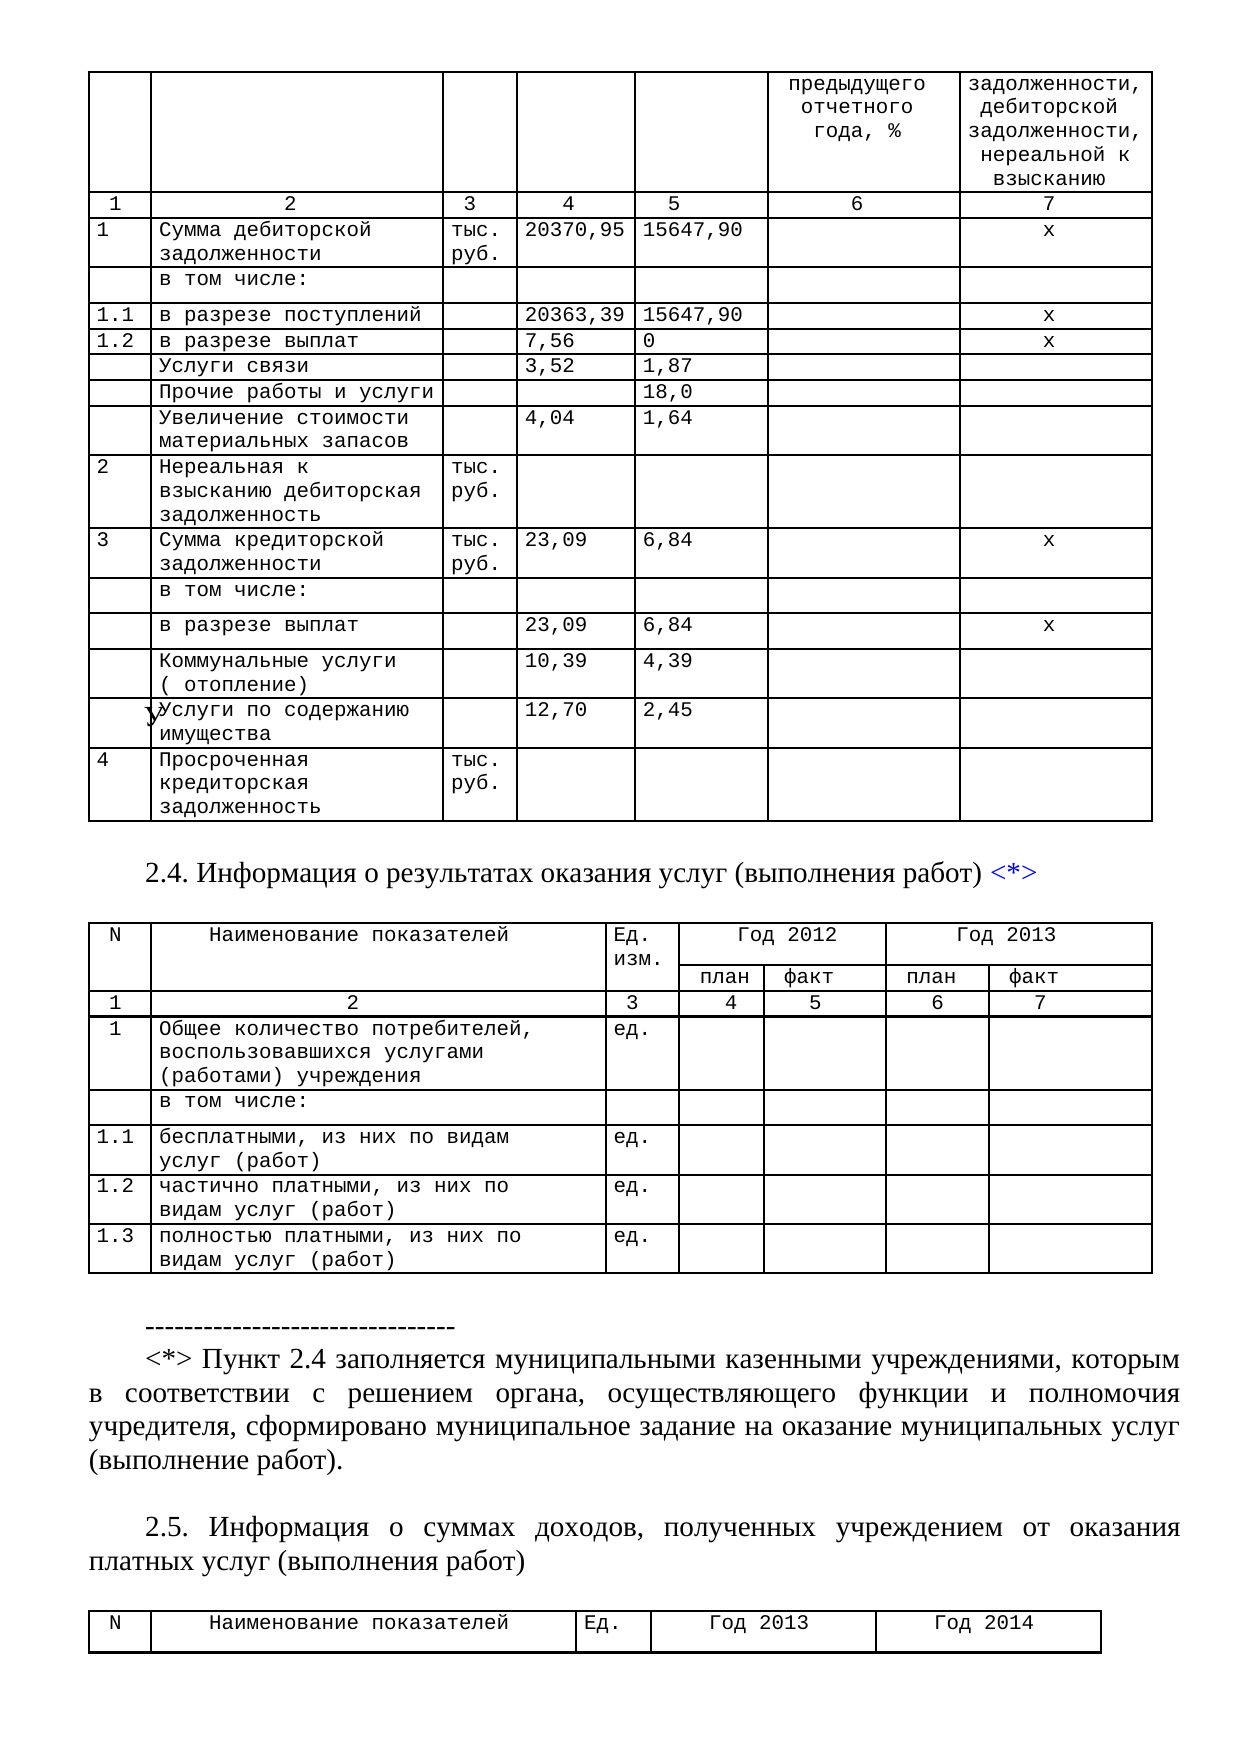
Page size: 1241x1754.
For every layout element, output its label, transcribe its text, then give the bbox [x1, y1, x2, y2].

table_cell Услуги связи [152, 355, 442, 379]
table_cell [680, 1126, 763, 1173]
table_cell [444, 579, 516, 612]
table_cell в том числе: [152, 579, 442, 612]
table_cell 7 [961, 193, 1151, 217]
table_cell 7,56 [518, 330, 634, 353]
table_cell 18,0 [636, 381, 767, 405]
table_cell 1.3 [90, 1225, 150, 1272]
table_cell [769, 355, 959, 379]
table_cell 2 [90, 456, 150, 527]
table_cell У [90, 699, 150, 747]
table_cell [990, 1225, 1151, 1272]
table_cell 6 [769, 193, 959, 217]
table_cell 3 [444, 193, 516, 217]
table_header Год 2013 [887, 924, 1151, 964]
table_cell [769, 330, 959, 353]
table_cell [887, 1126, 988, 1173]
table_cell тыс. руб. [444, 219, 516, 266]
table_cell факт [990, 966, 1151, 990]
table_cell 3 [90, 529, 150, 577]
table_cell х [961, 614, 1151, 648]
text -------------------------------- [89, 1308, 1181, 1341]
table_cell 5 [765, 992, 885, 1015]
table_cell 6,84 [636, 529, 767, 577]
table_cell 1.2 [90, 330, 150, 353]
table_cell [769, 456, 959, 527]
table_cell [518, 579, 634, 612]
table_cell [444, 699, 516, 747]
table_cell 15647,90 [636, 219, 767, 266]
table_header Ед. изм. [607, 924, 678, 990]
table_cell 3 [607, 992, 678, 1015]
table_cell [990, 1126, 1151, 1173]
table_cell Услуги по содержанию имущества [152, 699, 442, 747]
table_cell в разрезе выплат [152, 614, 442, 648]
table_cell 2 [152, 193, 442, 217]
table_cell [769, 579, 959, 612]
table_cell [961, 749, 1151, 819]
table_cell 23,09 [518, 614, 634, 648]
table_cell бесплатными, из них по видам услуг (работ) [152, 1126, 605, 1173]
table_cell 4 [518, 193, 634, 217]
table_cell план [887, 966, 988, 990]
table_cell [90, 579, 150, 612]
table_cell 12,70 [518, 699, 634, 747]
table_header Год 2013 [652, 1612, 875, 1651]
table_cell 10,39 [518, 650, 634, 697]
table_header Ед. изм. [577, 1612, 650, 1651]
table_cell [765, 1126, 885, 1173]
table_cell [444, 330, 516, 353]
table_cell x [961, 330, 1151, 353]
table_cell [990, 1091, 1151, 1124]
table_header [152, 1612, 575, 1651]
table_cell [444, 650, 516, 697]
table_cell [444, 614, 516, 648]
table_cell [90, 407, 150, 454]
table_cell Общее количество потребителей, воспользовавшихся услугами (работами) учреждения [152, 1018, 605, 1088]
table_cell [444, 355, 516, 379]
table_cell [518, 381, 634, 405]
table_cell [765, 1176, 885, 1223]
table_cell [765, 1018, 885, 1088]
table_cell x [961, 529, 1151, 577]
table_cell [90, 650, 150, 697]
table_cell Увеличение стоимости материальных запасов [152, 407, 442, 454]
table_cell [636, 456, 767, 527]
table_cell 4,39 [636, 650, 767, 697]
table_cell [444, 407, 516, 454]
table_cell [769, 268, 959, 302]
table_cell в том числе: [152, 268, 442, 302]
table_cell 1.2 [90, 1176, 150, 1223]
table_cell [90, 355, 150, 379]
table_cell [636, 268, 767, 302]
table_cell [990, 1018, 1151, 1088]
table_cell [769, 381, 959, 405]
table_cell [90, 381, 150, 405]
table_cell [887, 1176, 988, 1223]
table_cell Просроченная кредиторская задолженность [152, 749, 442, 819]
table_cell 1 [90, 992, 150, 1015]
table_cell план [680, 966, 763, 990]
table_cell [961, 456, 1151, 527]
table_cell 1.1 [90, 1126, 150, 1173]
table_cell 6,84 [636, 614, 767, 648]
table_cell 15647,90 [636, 304, 767, 328]
table_cell x [961, 304, 1151, 328]
table_header N [90, 1612, 150, 1651]
table_cell 4 [680, 992, 763, 1015]
table_cell [636, 73, 767, 191]
table_cell [680, 1225, 763, 1272]
table_cell [765, 1091, 885, 1124]
table_cell 20363,39 [518, 304, 634, 328]
table_cell [607, 1091, 678, 1124]
table_cell x [961, 219, 1151, 266]
table_cell тыс. руб. [444, 529, 516, 577]
table_cell [518, 268, 634, 302]
text 2.4. Информация о результатах оказания услуг (выполнения работ) <*> [89, 855, 1181, 889]
table_cell Сумма кредиторской задолженности [152, 529, 442, 577]
table_cell ед. [607, 1018, 678, 1088]
table_cell [680, 1018, 763, 1088]
table_cell [769, 219, 959, 266]
table_header Год 2014 [877, 1612, 1100, 1651]
table_cell [961, 579, 1151, 612]
table_cell [444, 268, 516, 302]
table_cell [444, 304, 516, 328]
text <*> Пункт 2.4 заполняется муниципальными казенными учреждениями, которым в соответствии с решением органа, осуществляющего функции и полномочия учредителя, сформировано муниципальное задание на оказание муниципальных услуг (выполнение работ). [89, 1341, 1181, 1476]
table_cell [680, 1091, 763, 1124]
table_cell [769, 529, 959, 577]
table_cell [961, 268, 1151, 302]
table_cell 1 [90, 193, 150, 217]
table_cell частично платными, из них по видам услуг (работ) [152, 1176, 605, 1223]
table_cell [887, 1018, 988, 1088]
table_cell 4,04 [518, 407, 634, 454]
table_cell [769, 650, 959, 697]
table_cell 4 [90, 749, 150, 819]
table_cell [769, 749, 959, 819]
table_cell [518, 456, 634, 527]
table_cell [90, 1091, 150, 1124]
table_cell [636, 579, 767, 612]
table_cell Нереальная к взысканию дебиторская задолженность [152, 456, 442, 527]
table_cell [887, 1091, 988, 1124]
table_cell 1 [90, 1018, 150, 1088]
table_cell [636, 749, 767, 819]
table_cell 6 [887, 992, 988, 1015]
table_cell 2,45 [636, 699, 767, 747]
table_cell [961, 699, 1151, 747]
table_cell Прочие работы и услуги [152, 381, 442, 405]
table_cell полностью платными, из них по видам услуг (работ) [152, 1225, 605, 1272]
table_cell [444, 381, 516, 405]
table_cell [518, 749, 634, 819]
table_cell 5 [636, 193, 767, 217]
table_cell тыс. руб. [444, 749, 516, 819]
table_header Наименование показателей [152, 924, 605, 990]
table_cell ед. [607, 1225, 678, 1272]
table_cell [887, 1225, 988, 1272]
table_cell 1.1 [90, 304, 150, 328]
table_cell [90, 614, 150, 648]
table_cell [961, 650, 1151, 697]
table_cell 20370,95 [518, 219, 634, 266]
table_cell 0 [636, 330, 767, 353]
table_cell [765, 1225, 885, 1272]
table_cell ед. [607, 1126, 678, 1173]
table_cell тыс. руб. [444, 456, 516, 527]
table_cell 1,87 [636, 355, 767, 379]
table_cell [769, 699, 959, 747]
table_cell 1,64 [636, 407, 767, 454]
table_cell 1 [90, 219, 150, 266]
table_header Год 2012 [680, 924, 885, 964]
text 2.5. Информация о суммах доходов, полученных учреждением от оказания платных услуг (выполнения работ) [89, 1509, 1181, 1576]
table_cell Сумма дебиторской задолженности [152, 219, 442, 266]
table_cell [990, 1176, 1151, 1223]
table_cell Коммунальные услуги ( отопление) [152, 650, 442, 697]
table_cell [769, 614, 959, 648]
table_cell [769, 407, 959, 454]
table_cell в том числе: [152, 1091, 605, 1124]
table_cell [961, 355, 1151, 379]
table_cell [769, 304, 959, 328]
table_cell 7 [990, 992, 1151, 1015]
table_cell 23,09 [518, 529, 634, 577]
table_cell [961, 381, 1151, 405]
table_cell в разрезе выплат [152, 330, 442, 353]
table_cell ед. [607, 1176, 678, 1223]
table_cell 3,52 [518, 355, 634, 379]
table_cell факт [765, 966, 885, 990]
table_cell [680, 1176, 763, 1223]
table_cell в разрезе поступлений [152, 304, 442, 328]
table_header N [90, 924, 150, 990]
table_cell [90, 268, 150, 302]
table_cell 2 [152, 992, 605, 1015]
table_cell [961, 407, 1151, 454]
